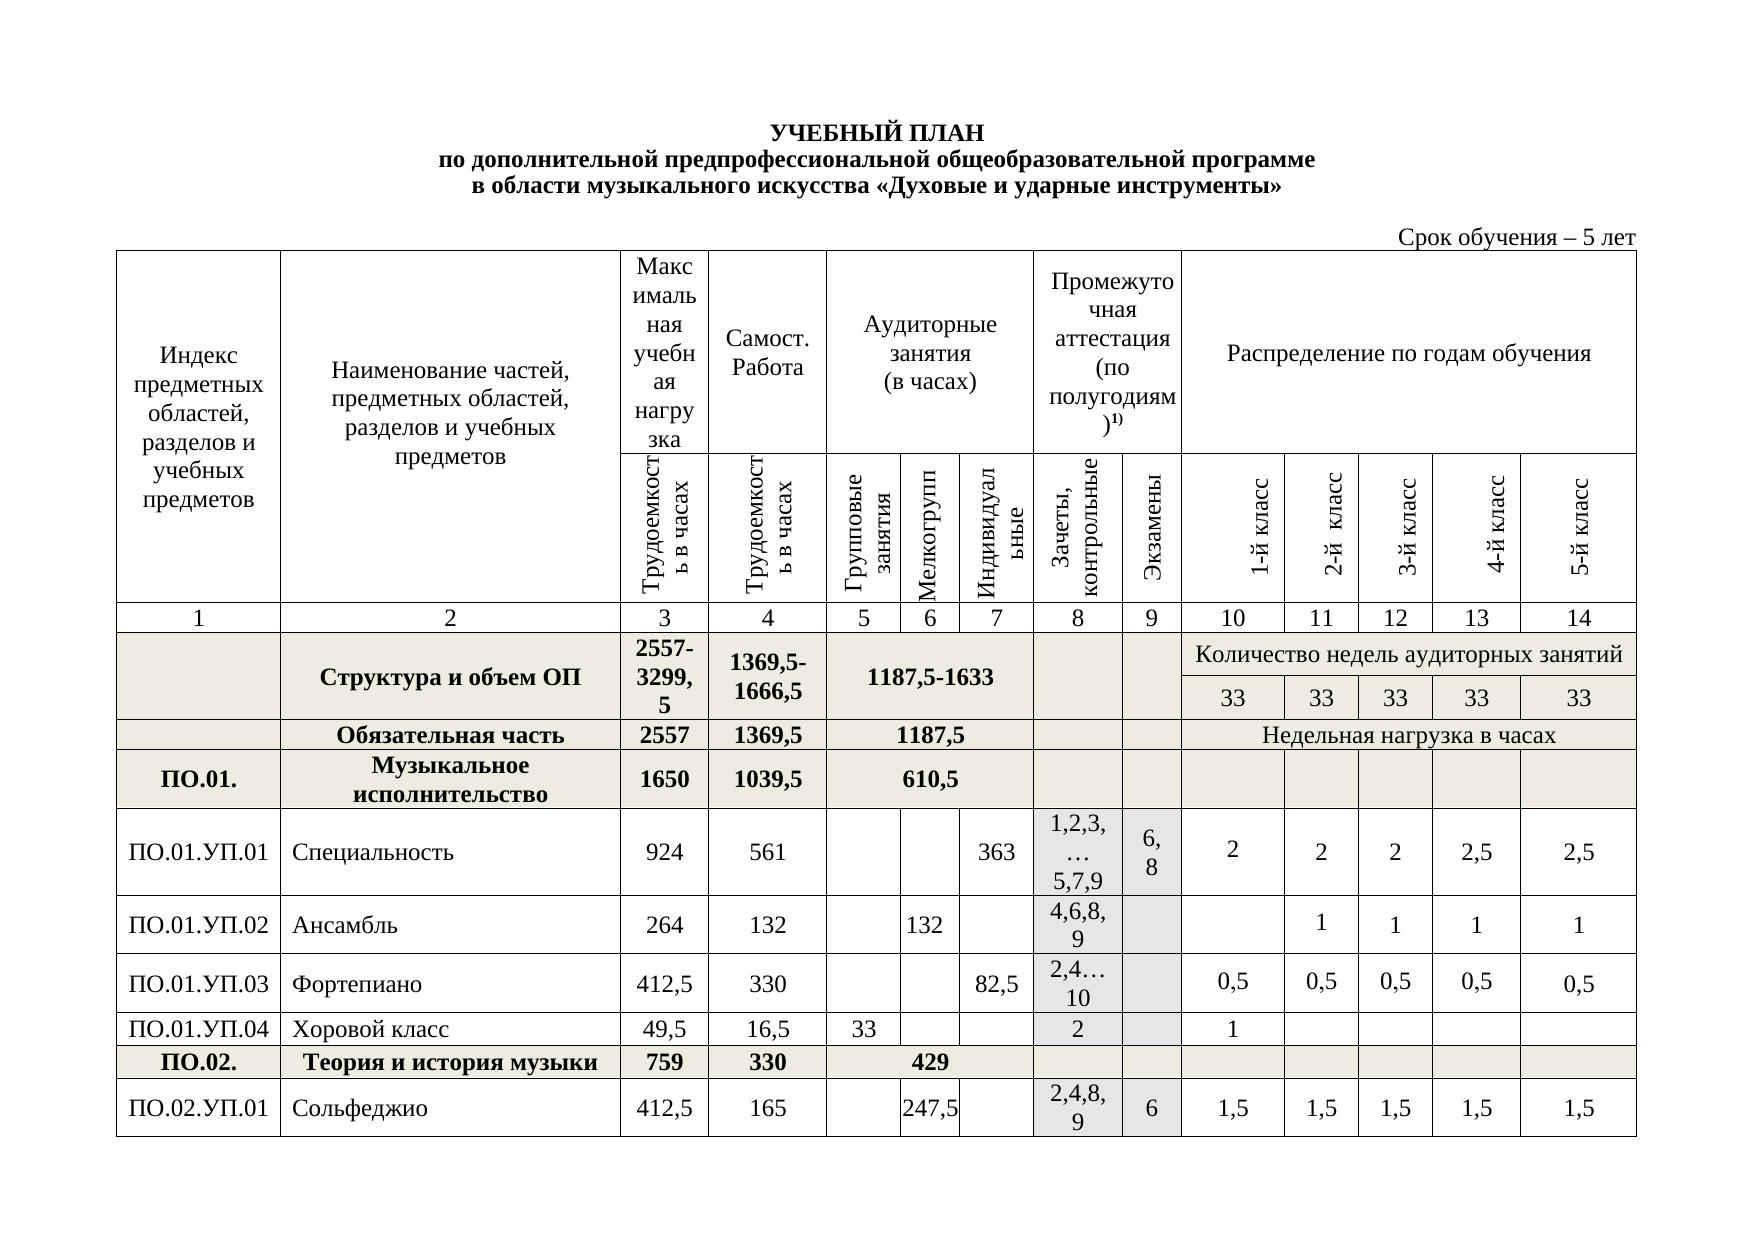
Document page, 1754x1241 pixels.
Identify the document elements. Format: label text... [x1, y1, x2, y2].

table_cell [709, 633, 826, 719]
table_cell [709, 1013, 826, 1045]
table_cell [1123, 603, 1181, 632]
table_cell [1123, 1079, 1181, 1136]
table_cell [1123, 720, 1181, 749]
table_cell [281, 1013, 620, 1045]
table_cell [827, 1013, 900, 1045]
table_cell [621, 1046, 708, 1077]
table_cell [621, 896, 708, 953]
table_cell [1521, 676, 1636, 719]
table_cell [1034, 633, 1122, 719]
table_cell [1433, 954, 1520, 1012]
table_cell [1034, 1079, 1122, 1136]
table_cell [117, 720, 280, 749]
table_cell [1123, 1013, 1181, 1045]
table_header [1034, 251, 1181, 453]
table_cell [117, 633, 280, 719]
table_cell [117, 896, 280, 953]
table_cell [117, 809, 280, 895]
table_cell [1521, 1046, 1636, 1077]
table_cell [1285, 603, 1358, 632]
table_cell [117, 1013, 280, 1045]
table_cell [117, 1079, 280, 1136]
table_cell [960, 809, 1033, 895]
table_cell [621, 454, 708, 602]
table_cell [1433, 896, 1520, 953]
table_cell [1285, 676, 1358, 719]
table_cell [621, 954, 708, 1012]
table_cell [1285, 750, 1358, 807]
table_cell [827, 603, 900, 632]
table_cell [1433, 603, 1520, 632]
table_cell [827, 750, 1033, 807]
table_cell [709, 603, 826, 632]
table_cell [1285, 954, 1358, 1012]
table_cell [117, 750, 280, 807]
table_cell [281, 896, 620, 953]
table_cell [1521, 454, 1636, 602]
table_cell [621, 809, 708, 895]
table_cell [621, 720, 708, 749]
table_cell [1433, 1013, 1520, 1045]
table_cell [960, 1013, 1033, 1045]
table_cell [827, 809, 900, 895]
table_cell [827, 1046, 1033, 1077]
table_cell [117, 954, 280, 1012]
text по дополнительной предпрофессиональной общеобразовательной программе [118, 147, 1636, 173]
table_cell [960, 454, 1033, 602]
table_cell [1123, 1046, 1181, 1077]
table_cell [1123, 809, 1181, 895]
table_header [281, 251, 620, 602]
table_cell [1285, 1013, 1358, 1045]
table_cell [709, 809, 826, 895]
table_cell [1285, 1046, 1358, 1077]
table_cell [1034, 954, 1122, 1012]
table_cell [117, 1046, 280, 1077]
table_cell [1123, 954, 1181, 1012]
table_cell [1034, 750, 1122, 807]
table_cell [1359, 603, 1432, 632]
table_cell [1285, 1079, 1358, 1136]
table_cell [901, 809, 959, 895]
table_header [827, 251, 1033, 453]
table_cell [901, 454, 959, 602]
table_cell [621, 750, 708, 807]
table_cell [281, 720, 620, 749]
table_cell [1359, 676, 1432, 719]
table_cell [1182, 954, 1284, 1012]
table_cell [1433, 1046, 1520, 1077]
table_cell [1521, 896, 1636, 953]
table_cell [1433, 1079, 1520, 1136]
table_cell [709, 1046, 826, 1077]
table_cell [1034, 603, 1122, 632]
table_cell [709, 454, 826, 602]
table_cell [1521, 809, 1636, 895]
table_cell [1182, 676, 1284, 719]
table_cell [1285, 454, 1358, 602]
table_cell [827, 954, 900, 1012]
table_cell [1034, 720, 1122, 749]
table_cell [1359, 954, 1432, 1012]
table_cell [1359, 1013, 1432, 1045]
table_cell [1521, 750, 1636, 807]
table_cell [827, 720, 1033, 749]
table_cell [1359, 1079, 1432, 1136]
text в области музыкального искусства «Духовые и ударные инструменты» [118, 173, 1636, 199]
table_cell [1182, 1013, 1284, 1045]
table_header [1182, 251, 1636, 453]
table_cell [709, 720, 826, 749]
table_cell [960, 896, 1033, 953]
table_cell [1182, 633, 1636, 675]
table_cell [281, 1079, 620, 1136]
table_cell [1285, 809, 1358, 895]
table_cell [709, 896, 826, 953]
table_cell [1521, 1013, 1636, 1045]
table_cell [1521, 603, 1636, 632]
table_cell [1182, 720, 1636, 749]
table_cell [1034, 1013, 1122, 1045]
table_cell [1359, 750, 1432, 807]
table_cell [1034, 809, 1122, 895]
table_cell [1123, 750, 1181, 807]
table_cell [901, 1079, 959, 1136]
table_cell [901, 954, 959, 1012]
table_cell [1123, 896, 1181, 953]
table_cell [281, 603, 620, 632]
text Срок обучения – 5 лет [118, 224, 1636, 250]
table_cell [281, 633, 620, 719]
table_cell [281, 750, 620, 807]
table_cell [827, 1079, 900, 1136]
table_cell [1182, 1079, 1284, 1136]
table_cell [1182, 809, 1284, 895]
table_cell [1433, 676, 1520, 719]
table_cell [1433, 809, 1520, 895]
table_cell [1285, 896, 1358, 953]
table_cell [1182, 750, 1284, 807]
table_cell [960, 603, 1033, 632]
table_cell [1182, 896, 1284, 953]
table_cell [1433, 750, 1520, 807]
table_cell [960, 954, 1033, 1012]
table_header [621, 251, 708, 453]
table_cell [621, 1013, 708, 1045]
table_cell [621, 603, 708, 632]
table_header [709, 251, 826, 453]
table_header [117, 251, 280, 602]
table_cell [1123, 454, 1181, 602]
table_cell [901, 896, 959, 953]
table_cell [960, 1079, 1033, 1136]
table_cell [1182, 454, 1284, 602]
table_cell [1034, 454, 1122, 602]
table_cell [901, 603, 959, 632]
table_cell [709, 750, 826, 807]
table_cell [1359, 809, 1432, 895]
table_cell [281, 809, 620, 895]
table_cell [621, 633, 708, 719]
text УЧЕБНЫЙ ПЛАН [118, 118, 1636, 147]
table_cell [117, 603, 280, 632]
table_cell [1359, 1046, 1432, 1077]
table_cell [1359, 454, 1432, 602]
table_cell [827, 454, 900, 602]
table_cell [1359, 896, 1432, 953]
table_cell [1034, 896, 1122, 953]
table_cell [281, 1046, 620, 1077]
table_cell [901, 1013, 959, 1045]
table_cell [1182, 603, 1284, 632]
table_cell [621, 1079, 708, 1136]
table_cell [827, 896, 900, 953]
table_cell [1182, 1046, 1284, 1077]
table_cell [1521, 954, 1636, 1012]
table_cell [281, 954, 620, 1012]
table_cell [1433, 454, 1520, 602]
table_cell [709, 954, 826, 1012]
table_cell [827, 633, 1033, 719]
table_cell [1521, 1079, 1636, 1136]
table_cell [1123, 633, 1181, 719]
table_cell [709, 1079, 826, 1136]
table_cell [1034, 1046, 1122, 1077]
